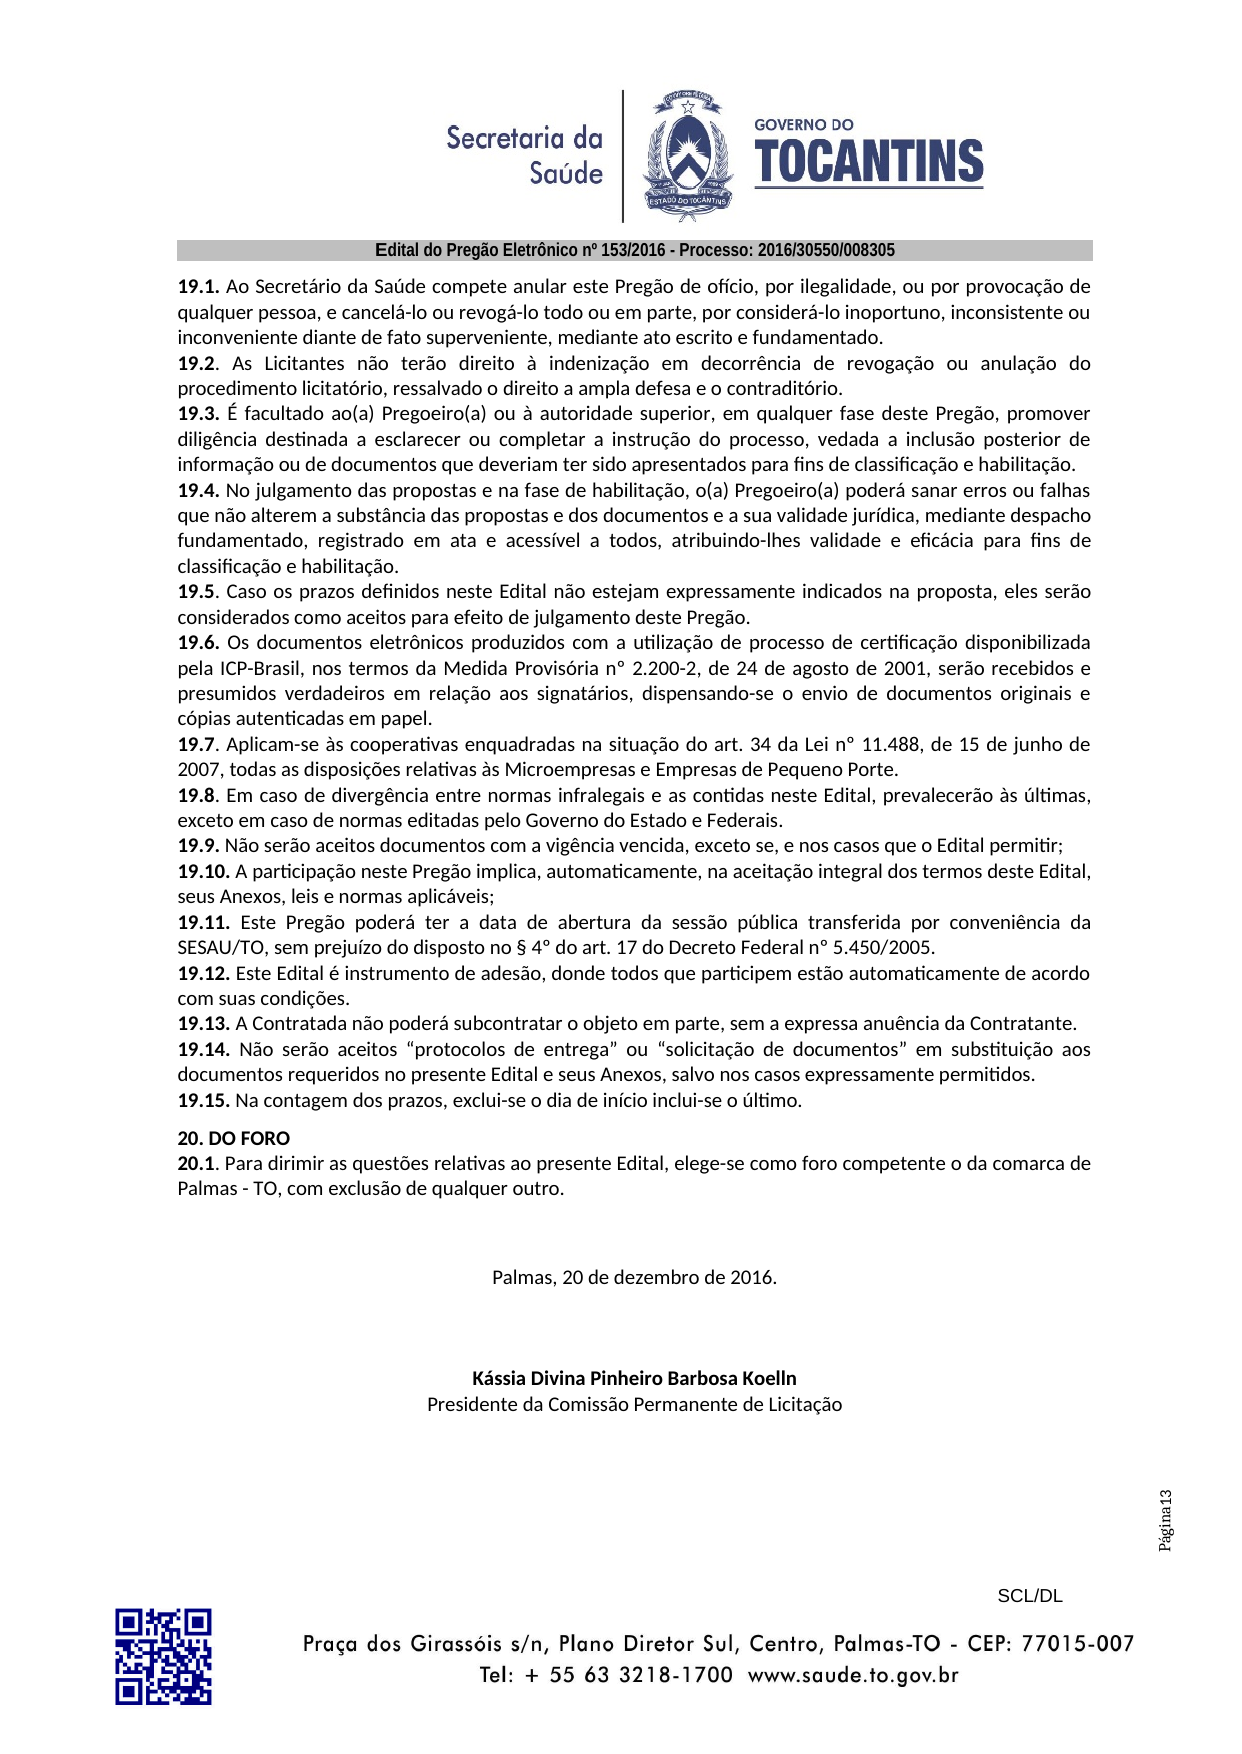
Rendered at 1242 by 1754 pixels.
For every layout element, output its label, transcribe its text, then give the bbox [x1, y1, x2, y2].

text 19.2. As Licitantes não terão direito à indenização em decorrência de revogação ou anulação do procedimento licitatório, ressalvado o direito a ampla defesa e o contraditório. [177, 350, 1093, 401]
text 19.7. Aplicam-se às cooperativas enquadradas na situação do art. 34 da Lei nº 11.488, de 15 de junho de 2007, todas as disposições relativas às Microempresas e Empresas de Pequeno Porte. [177, 731, 1093, 782]
text Kássia Divina Pinheiro Barbosa Koelln [177, 1366, 1093, 1391]
picture [3, 5, 1242, 238]
text Palmas, 20 de dezembro de 2016. [177, 1264, 1093, 1290]
text 19.5. Caso os prazos definidos neste Edital não estejam expressamente indicados na proposta, eles serão considerados como aceitos para efeito de julgamento deste Pregão. [177, 578, 1093, 629]
text 19.1. Ao Secretário da Saúde compete anular este Pregão de ofício, por ilegalidade, ou por provocação de qualquer pessoa, e cancelá-lo ou revogá-lo todo ou em parte, por considerá-lo inoportuno, inconsistente ou inconveniente diante de fato superveniente, mediante ato escrito e fundamentado. [177, 273, 1093, 350]
text 19.8. Em caso de divergência entre normas infralegais e as contidas neste Edital, prevalecerão às últimas, exceto em caso de normas editadas pelo Governo do Estado e Federais. [177, 782, 1093, 833]
text 19.13. A Contratada não poderá subcontratar o objeto em parte, sem a expressa anuência da Contratante. [177, 1011, 1093, 1036]
text 19.10. A participação neste Pregão implica, automaticamente, na aceitação integral dos termos deste Edital, seus Anexos, leis e normas aplicáveis; [177, 858, 1093, 909]
text 19.9. Não serão aceitos documentos com a vigência vencida, exceto se, e nos casos que o Edital permitir; [177, 833, 1093, 858]
text 19.11. Este Pregão poderá ter a data de abertura da sessão pública transferida por conveniência da SESAU/TO, sem prejuízo do disposto no § 4º do art. 17 do Decreto Federal nº 5.450/2005. [177, 909, 1093, 960]
picture [111, 1604, 1134, 1709]
text 19.14. Não serão aceitos “protocolos de entrega” ou “solicitação de documentos” em substituição aos documentos requeridos no presente Edital e seus Anexos, salvo nos casos expressamente permitidos. [177, 1036, 1093, 1087]
text Presidente da Comissão Permanente de Licitação [177, 1391, 1093, 1416]
text 19.3. É facultado ao(a) Pregoeiro(a) ou à autoridade superior, em qualquer fase deste Pregão, promover diligência destinada a esclarecer ou completar a instrução do processo, vedada a inclusão posterior de informação ou de documentos que deveriam ter sido apresentados para fins de classificação e habilitação. [177, 401, 1093, 477]
text 19.15. Na contagem dos prazos, exclui-se o dia de início inclui-se o último. [177, 1087, 1093, 1112]
text 20.1. Para dirimir as questões relativas ao presente Edital, elege-se como foro competente o da comarca de Palmas - TO, com exclusão de qualquer outro. [177, 1150, 1093, 1201]
text 20. DO FORO [177, 1125, 1093, 1150]
text 19.4. No julgamento das propostas e na fase de habilitação, o(a) Pregoeiro(a) poderá sanar erros ou falhas que não alterem a substância das propostas e dos documentos e a sua validade jurídica, mediante despacho fundamentado, registrado em ata e acessível a todos, atribuindo-lhes validade e eficácia para fins de classificação e habilitação. [177, 477, 1093, 578]
text 19.6. Os documentos eletrônicos produzidos com a utilização de processo de certificação disponibilizada pela ICP-Brasil, nos termos da Medida Provisória nº 2.200-2, de 24 de agosto de 2001, serão recebidos e presumidos verdadeiros em relação aos signatários, dispensando-se o envio de documentos originais e cópias autenticadas em papel. [177, 629, 1093, 731]
text 19.12. Este Edital é instrumento de adesão, donde todos que participem estão automaticamente de acordo com suas condições. [177, 960, 1093, 1011]
